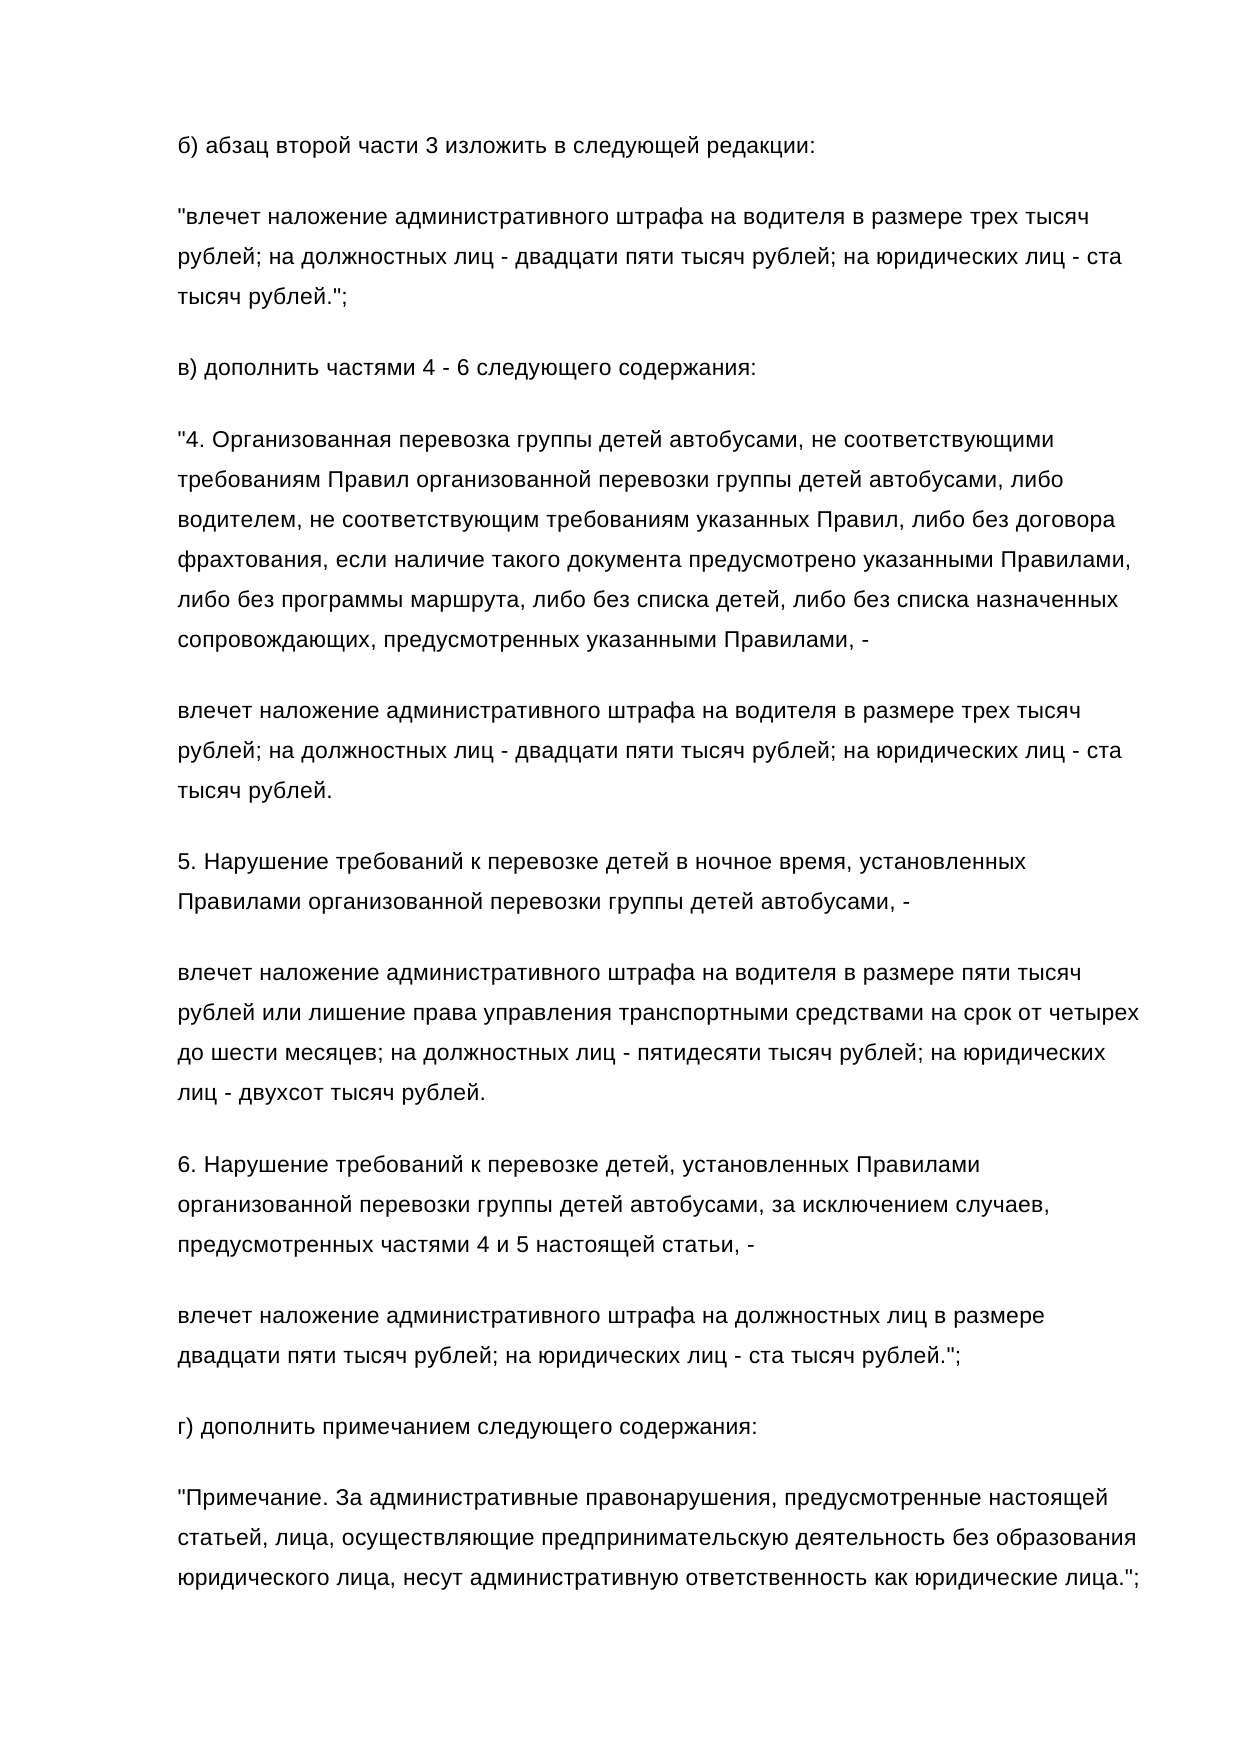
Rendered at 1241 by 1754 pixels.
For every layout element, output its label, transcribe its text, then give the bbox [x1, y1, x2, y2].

text "Примечание. За административные правонарушения, предусмотренные настоящей статьей, лица, осуществляющие предпринимательскую деятельность без образования юридического лица, несут административную ответственность как юридические лица."; [177, 1471, 1152, 1591]
text влечет наложение административного штрафа на водителя в размере трех тысяч рублей; на должностных лиц - двадцати пяти тысяч рублей; на юридических лиц - ста тысяч рублей. [177, 683, 1152, 803]
text "влечет наложение административного штрафа на водителя в размере трех тысяч рублей; на должностных лиц - двадцати пяти тысяч рублей; на юридических лиц - ста тысяч рублей."; [177, 189, 1152, 309]
text 5. Нарушение требований к перевозке детей в ночное время, установленных Правилами организованной перевозки группы детей автобусами, - [177, 834, 1152, 914]
text 6. Нарушение требований к перевозке детей, установленных Правилами организованной перевозки группы детей автобусами, за исключением случаев, предусмотренных частями 4 и 5 настоящей статьи, - [177, 1137, 1152, 1257]
text влечет наложение административного штрафа на водителя в размере пяти тысяч рублей или лишение права управления транспортными средствами на срок от четырех до шести месяцев; на должностных лиц - пятидесяти тысяч рублей; на юридических лиц - двухсот тысяч рублей. [177, 946, 1152, 1106]
text "4. Организованная перевозка группы детей автобусами, не соответствующими требованиям Правил организованной перевозки группы детей автобусами, либо водителем, не соответствующим требованиям указанных Правил, либо без договора фрахтования, если наличие такого документа предусмотрено указанными Правилами, либо без программы маршрута, либо без списка детей, либо без списка назначенных сопровождающих, предусмотренных указанными Правилами, - [177, 412, 1152, 652]
text влечет наложение административного штрафа на должностных лиц в размере двадцати пяти тысяч рублей; на юридических лиц - ста тысяч рублей."; [177, 1288, 1152, 1368]
text б) абзац второй части 3 изложить в следующей редакции: [177, 118, 1152, 158]
text г) дополнить примечанием следующего содержания: [177, 1399, 1152, 1439]
text в) дополнить частями 4 - 6 следующего содержания: [177, 341, 1152, 381]
